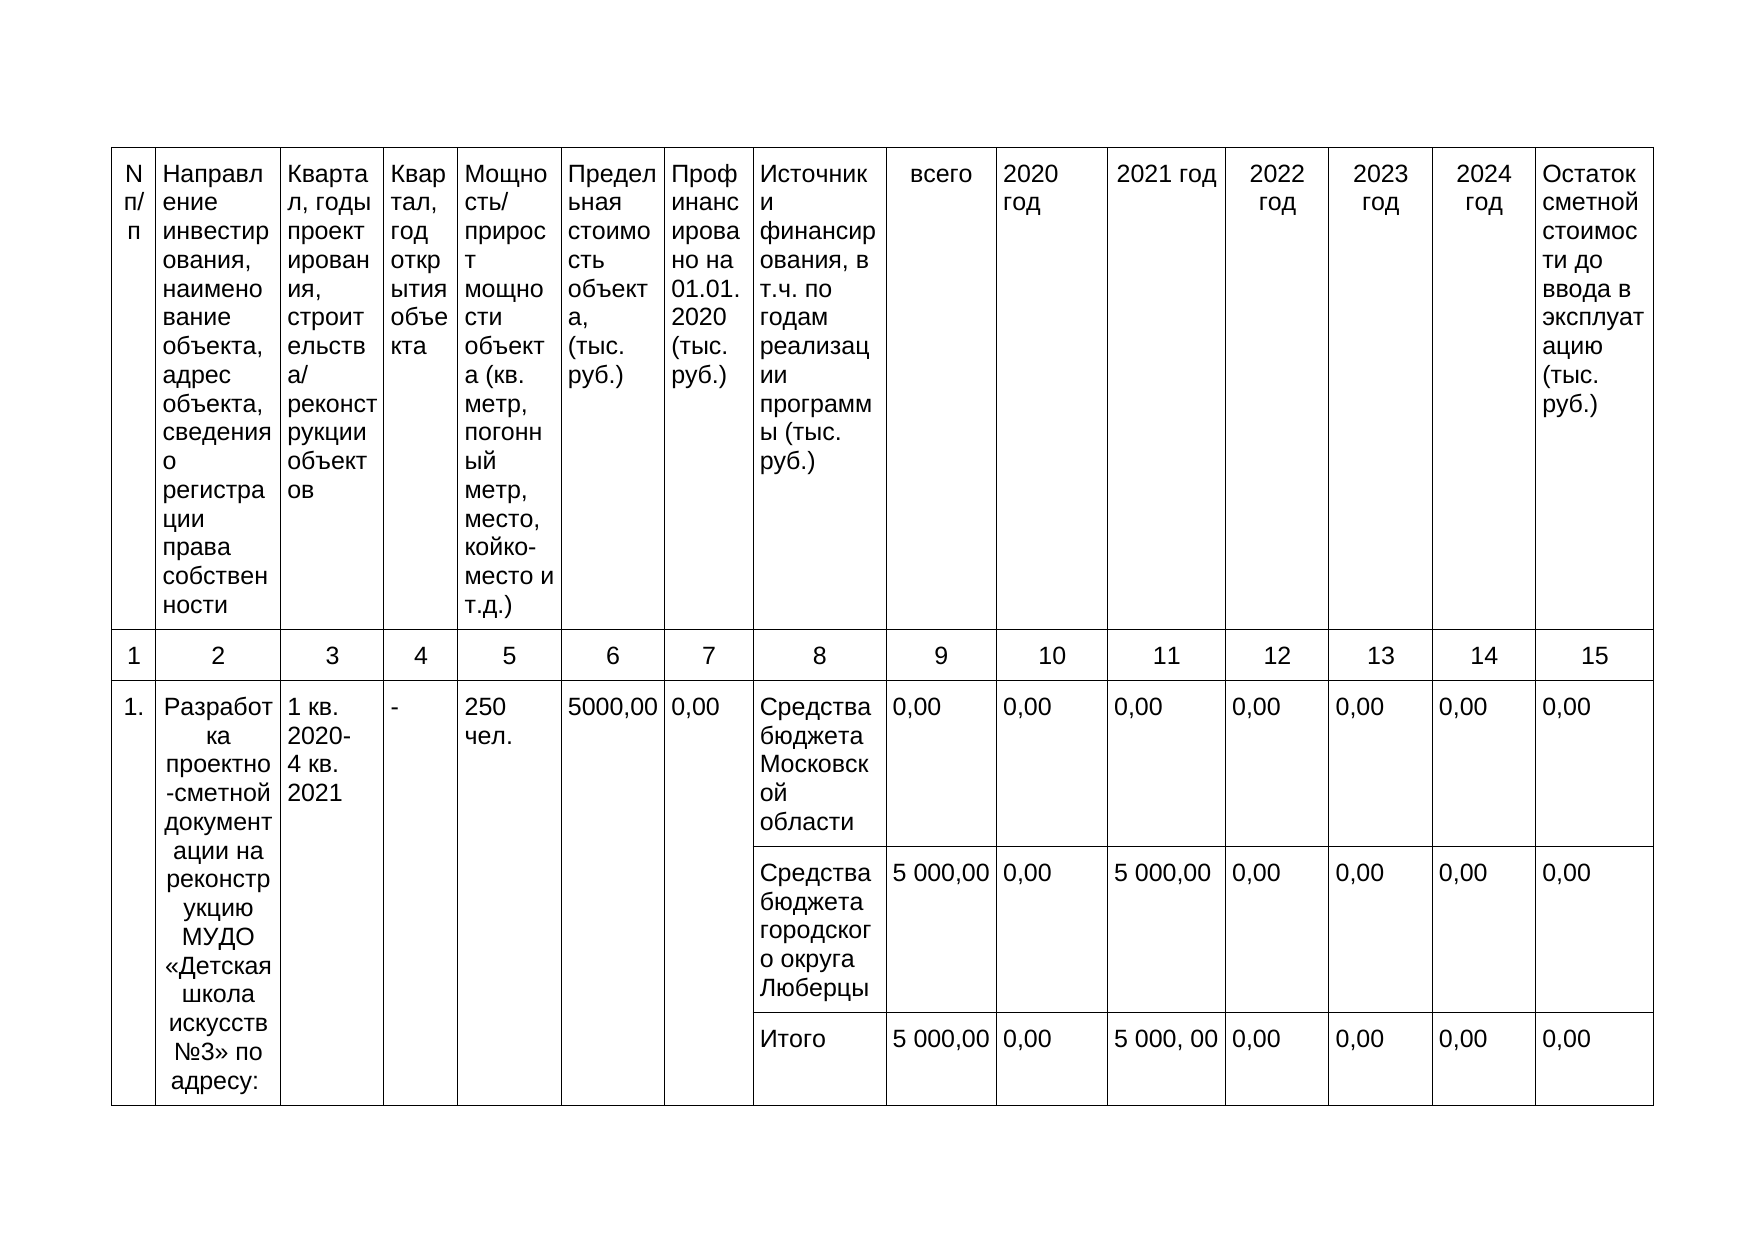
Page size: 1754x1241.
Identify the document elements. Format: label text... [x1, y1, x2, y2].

table_cell Разработка проектно-сметной документации на реконструкцию МУДО «Детская школа искусств №3» по адресу: г. Люберцы, п. ВУГИ, д.10-А (ПИР) [156, 681, 280, 1105]
table_header 2020 год [997, 148, 1107, 629]
table_cell 0,00 [1536, 681, 1653, 846]
table_header всего [887, 148, 996, 629]
table_cell 12 [1226, 630, 1328, 680]
table_cell 0,00 [1433, 1013, 1535, 1105]
table_cell 0,00 [1329, 681, 1432, 846]
table_cell 0,00 [1329, 1013, 1432, 1105]
table_cell 0,00 [1433, 681, 1535, 846]
table_cell 1 [112, 630, 155, 680]
table_cell 5 000, 00 [1108, 1013, 1225, 1105]
table_cell 11 [1108, 630, 1225, 680]
table_header Мощность/ прирост мощности объекта (кв. метр, погонный метр, место, койко-место и т.д.) [458, 148, 561, 629]
table_cell 0,00 [665, 681, 753, 1105]
table_header Квартал, год открытия объекта [384, 148, 457, 629]
table_cell Средства бюджета Московской области [754, 681, 886, 846]
table_cell 1 кв. 2020- 4 кв. 2021 [281, 681, 383, 1105]
table_cell 6 [562, 630, 664, 680]
table_cell 9 [887, 630, 996, 680]
table_cell 0,00 [1226, 847, 1328, 1012]
table_cell 4 [384, 630, 457, 680]
table_header Предельная стоимость объекта, (тыс. руб.) [562, 148, 664, 629]
table_header Направление инвестирования, наименование объекта, адрес объекта, сведения о регистрации права собственности [156, 148, 280, 629]
table_cell 0,00 [1536, 1013, 1653, 1105]
table_cell 0,00 [997, 1013, 1107, 1105]
table_header 2021 год [1108, 148, 1225, 629]
table_header Остаток сметной стоимости до ввода в эксплуатацию (тыс. руб.) [1536, 148, 1653, 629]
table_cell 0,00 [1226, 1013, 1328, 1105]
table_cell 0,00 [1536, 847, 1653, 1012]
table_cell 1. [112, 681, 155, 1105]
table_cell 0,00 [887, 681, 996, 846]
table_cell 2 [156, 630, 280, 680]
table_cell 13 [1329, 630, 1432, 680]
table_cell 7 [665, 630, 753, 680]
table_cell Итого [754, 1013, 886, 1105]
table_cell 15 [1536, 630, 1653, 680]
table_cell 10 [997, 630, 1107, 680]
table_cell 0,00 [1433, 847, 1535, 1012]
table_cell 3 [281, 630, 383, 680]
table_header Квартал, годы проектирования, строительства/ реконструкции объектов [281, 148, 383, 629]
table_header Источники финансирования, в т.ч. по годам реализации программы (тыс. руб.) [754, 148, 886, 629]
table_header N п/п [112, 148, 155, 629]
table_header 2024 год [1433, 148, 1535, 629]
table_cell 250 чел. [458, 681, 561, 1105]
table_cell 5 000,00 [887, 1013, 996, 1105]
table_header Профинансировано на 01.01. 2020 (тыс. руб.) [665, 148, 753, 629]
table_cell 0,00 [1108, 681, 1225, 846]
table_cell - [384, 681, 457, 1105]
table_cell Средства бюджета городского округа Люберцы [754, 847, 886, 1012]
table_cell 0,00 [997, 847, 1107, 1012]
table_header 2022 год [1226, 148, 1328, 629]
table_cell 0,00 [1329, 847, 1432, 1012]
table_cell 14 [1433, 630, 1535, 680]
table_cell 5000,00 [562, 681, 664, 1105]
table_cell 5 000,00 [887, 847, 996, 1012]
table_cell 8 [754, 630, 886, 680]
table_cell 0,00 [1226, 681, 1328, 846]
table_cell 5 [458, 630, 561, 680]
table_cell 0,00 [997, 681, 1107, 846]
table_cell 5 000,00 [1108, 847, 1225, 1012]
table_header 2023 год [1329, 148, 1432, 629]
